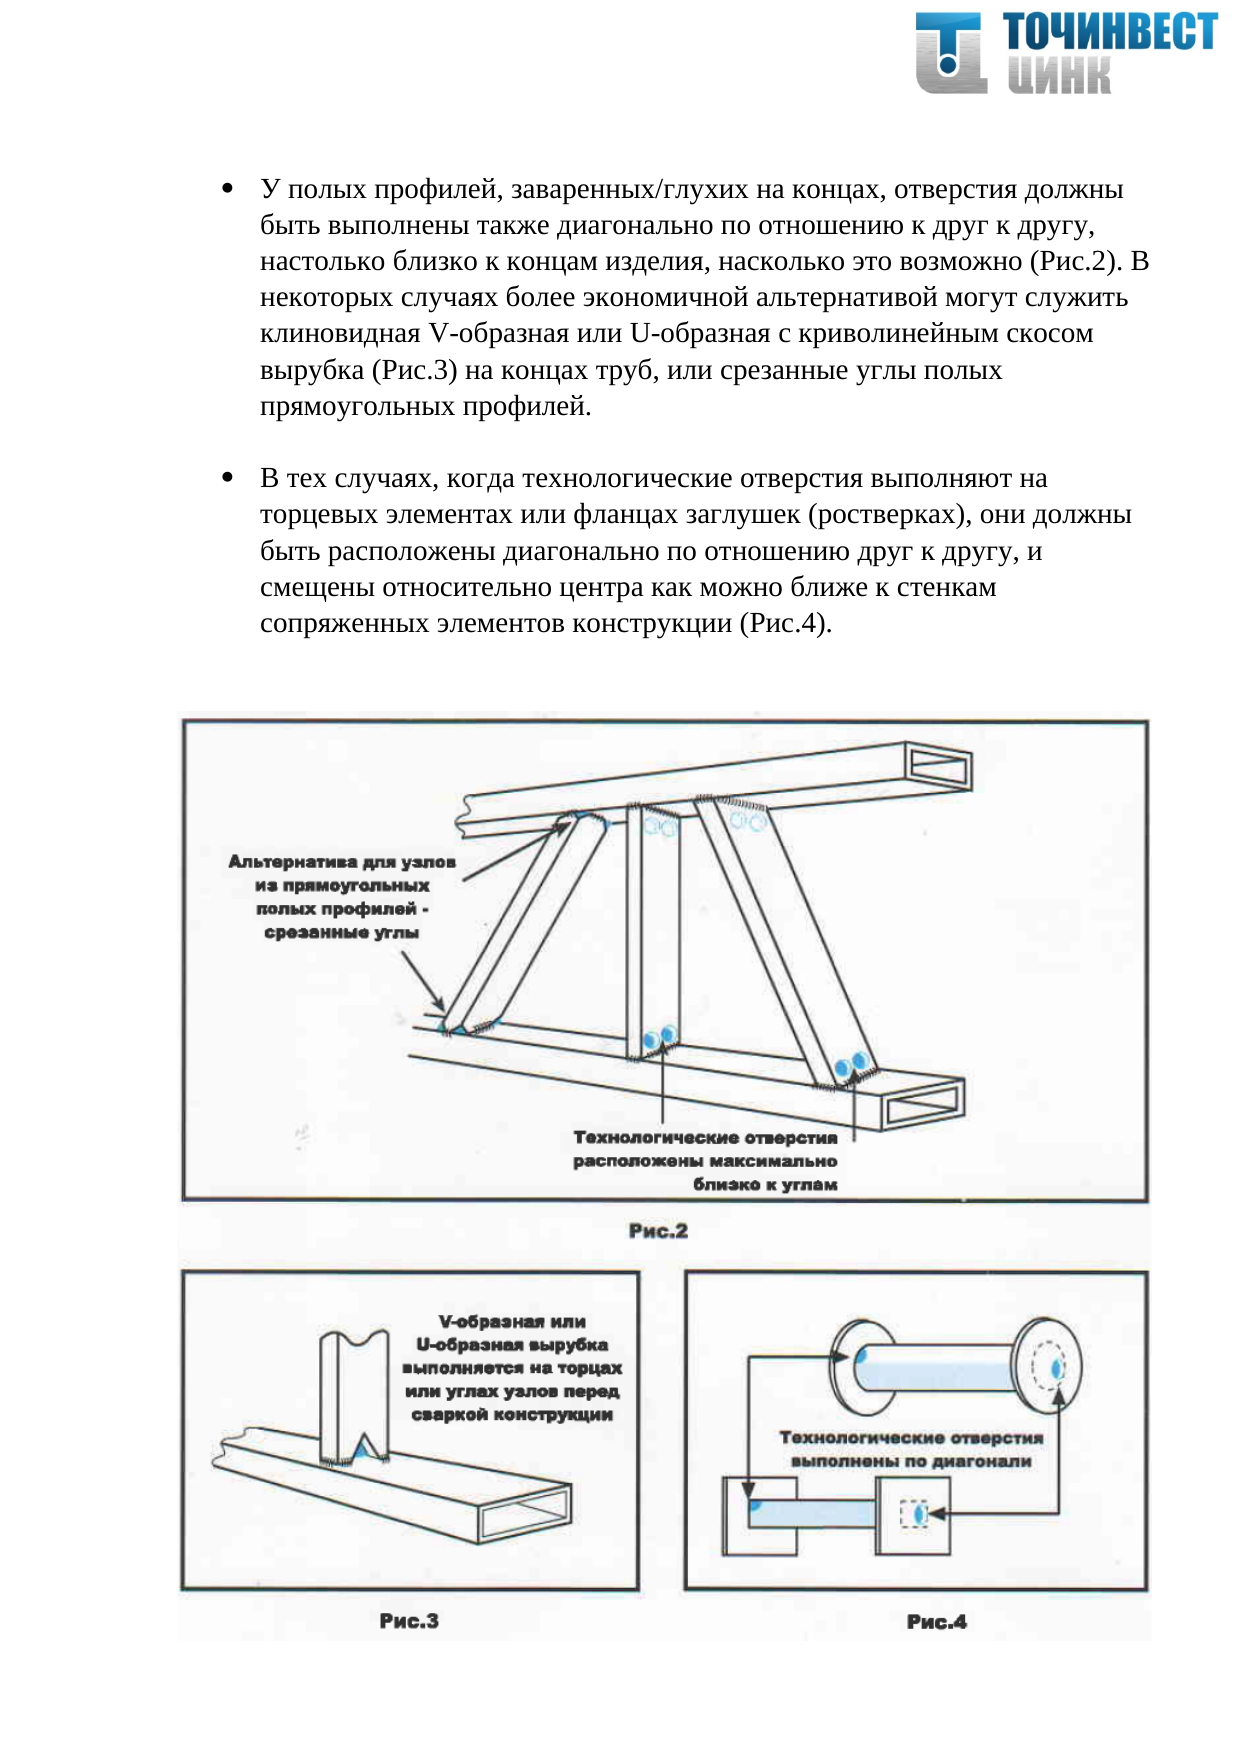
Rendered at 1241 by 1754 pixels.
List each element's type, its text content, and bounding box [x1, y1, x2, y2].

picture [177, 711, 1152, 1641]
list У полых профилей, заваренных/глухих на концах, отверстия должны быть выполнены также диагонально по отношению к друг к другу, настолько близко к концам изделия, насколько это возможно (Рис.2). В некоторых случаях более экономичной альтернативой могут служить клиновидная V-образная или U-образная с криволинейным скосом вырубка (Рис.3) на концах труб, или срезанные углы полых прямоугольных профилей. [222, 171, 1152, 421]
picture [911, 9, 1222, 98]
list В тех случаях, когда технологические отверстия выполняют на торцевых элементах или фланцах заглушек (ростверках), они должны быть расположены диагонально по отношению друг к другу, и смещены относительно центра как можно ближе к стенкам сопряженных элементов конструкции (Рис.4). [222, 460, 1152, 638]
